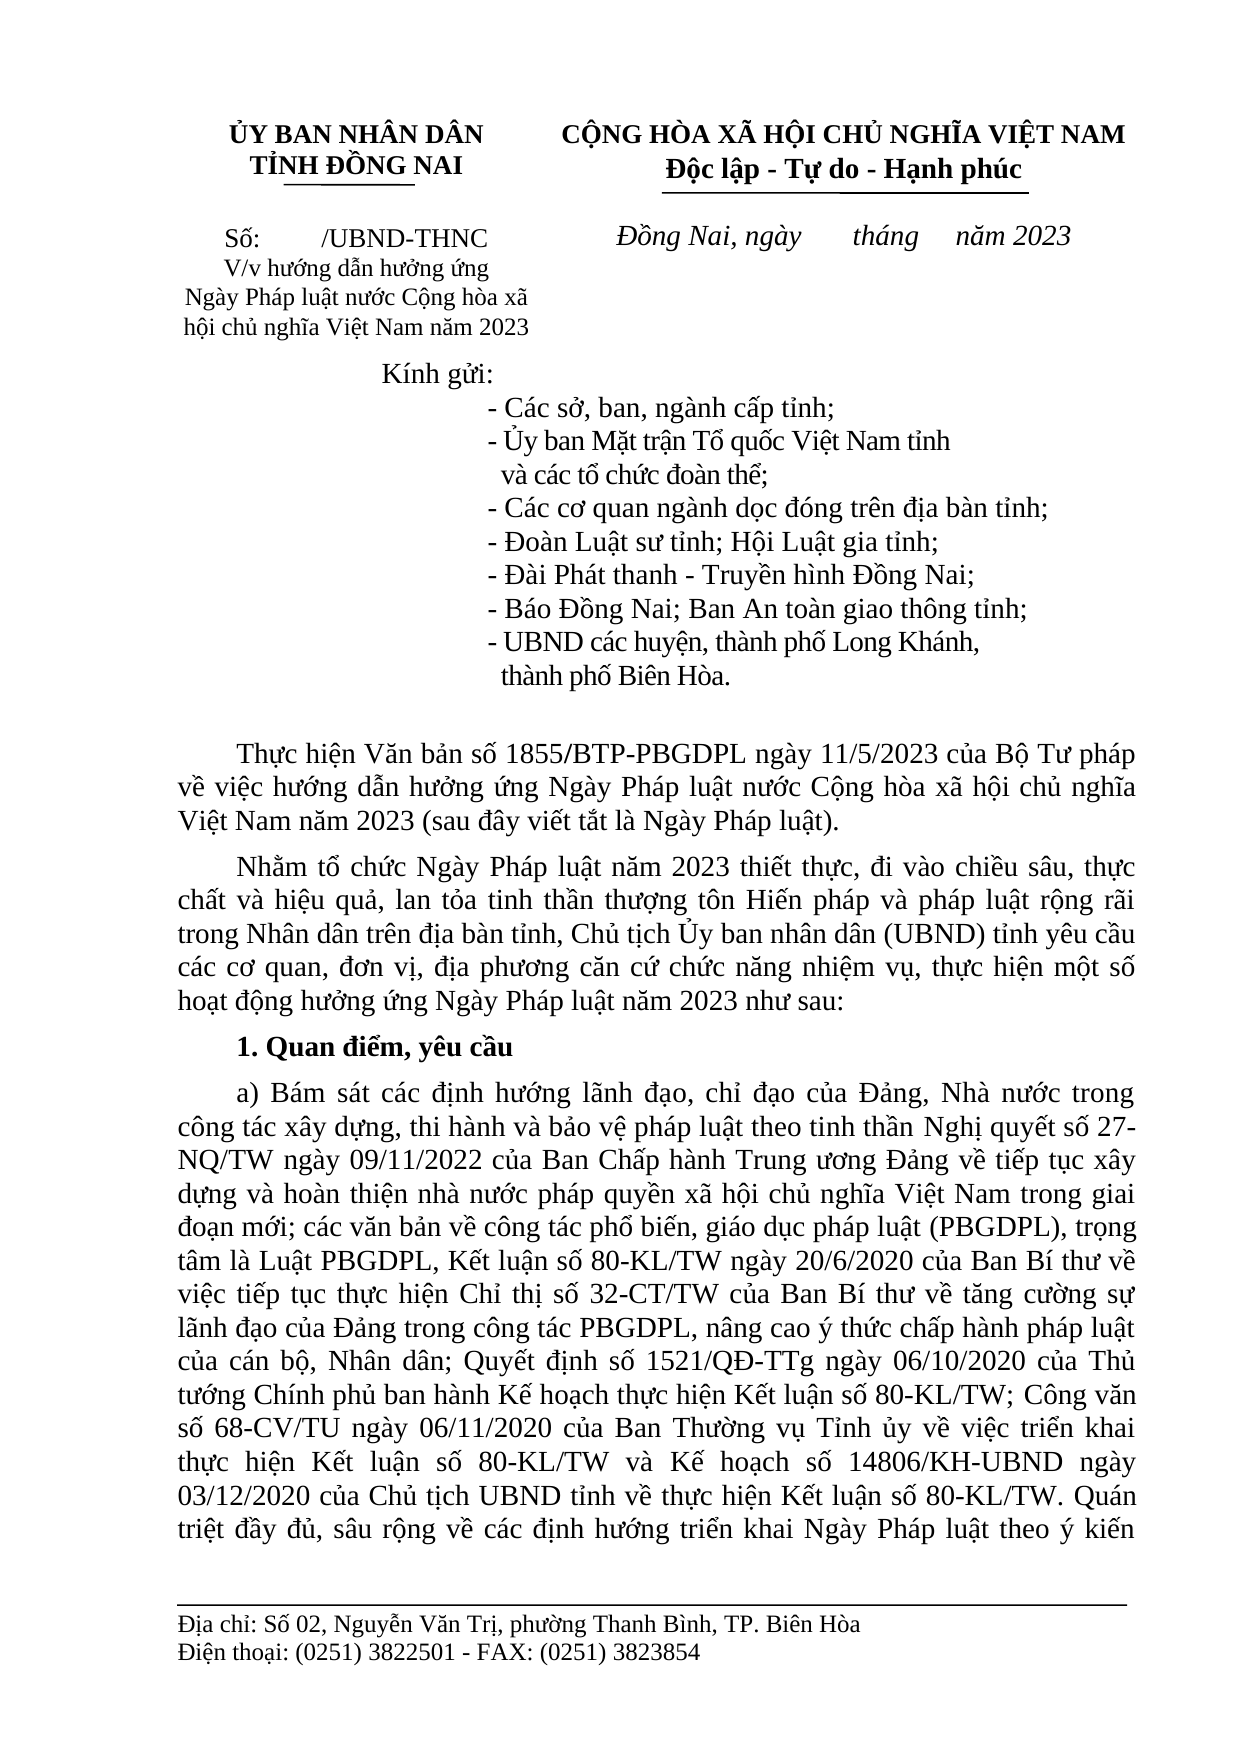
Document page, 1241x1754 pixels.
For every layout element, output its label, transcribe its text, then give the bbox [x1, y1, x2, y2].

text - Đoàn Luật sư tỉnh; Hội Luật gia tỉnh; [177, 524, 1137, 557]
text 1. Quan điểm, yêu cầu [177, 1029, 1137, 1063]
text Kính gửi: [177, 356, 1137, 390]
text - Báo Đồng Nai; Ban An toàn giao thông tỉnh; [177, 591, 1137, 624]
table_header CỘNG HÒA XÃ HỘI CHỦ NGHĨA VIỆT NAM Độc lập - Tự do - Hạnh phúc Đồng Nai, ngày tháng năm 2023 [546, 118, 1141, 342]
text - Ủy ban Mặt trận Tổ quốc Việt Nam tỉnh [177, 423, 1137, 457]
text Nhằm tổ chức Ngày Pháp luật năm 2023 thiết thực, đi vào chiều sâu, thực chất và hiệu quả, lan tỏa tinh thần thượng tôn Hiến pháp và pháp luật rộng rãi trong Nhân dân trên địa bàn tỉnh, Chủ tịch Ủy ban nhân dân (UBND) tỉnh yêu cầu các cơ quan, đơn vị, địa phương căn cứ chức năng nhiệm vụ, thực hiện một số hoạt động hưởng ứng Ngày Pháp luật năm 2023 như sau: [177, 849, 1137, 1017]
text - UBND các huyện, thành phố Long Khánh, [177, 624, 1137, 658]
text - Đài Phát thanh - Truyền hình Đồng Nai; [177, 557, 1137, 591]
text Thực hiện Văn bản số 1855/BTP-PBGDPL ngày 11/5/2023 của Bộ Tư pháp về việc hướng dẫn hưởng ứng Ngày Pháp luật nước Cộng hòa xã hội chủ nghĩa Việt Nam năm 2023 (sau đây viết tắt là Ngày Pháp luật). [177, 736, 1137, 836]
text - Các sở, ban, ngành cấp tỉnh; [177, 390, 1137, 423]
table_header ỦY BAN NHÂN DÂN TỈNH ĐỒNG NAI Số: /UBND-THNC V/v hướng dẫn hưởng ứng Ngày Pháp luật nước Cộng hòa xã hội chủ nghĩa Việt Nam năm 2023 [166, 118, 546, 342]
text thành phố Biên Hòa. [177, 658, 1137, 692]
text - Các cơ quan ngành dọc đóng trên địa bàn tỉnh; [177, 490, 1137, 524]
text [177, 1478, 1137, 1545]
text và các tổ chức đoàn thể; [177, 457, 1137, 490]
